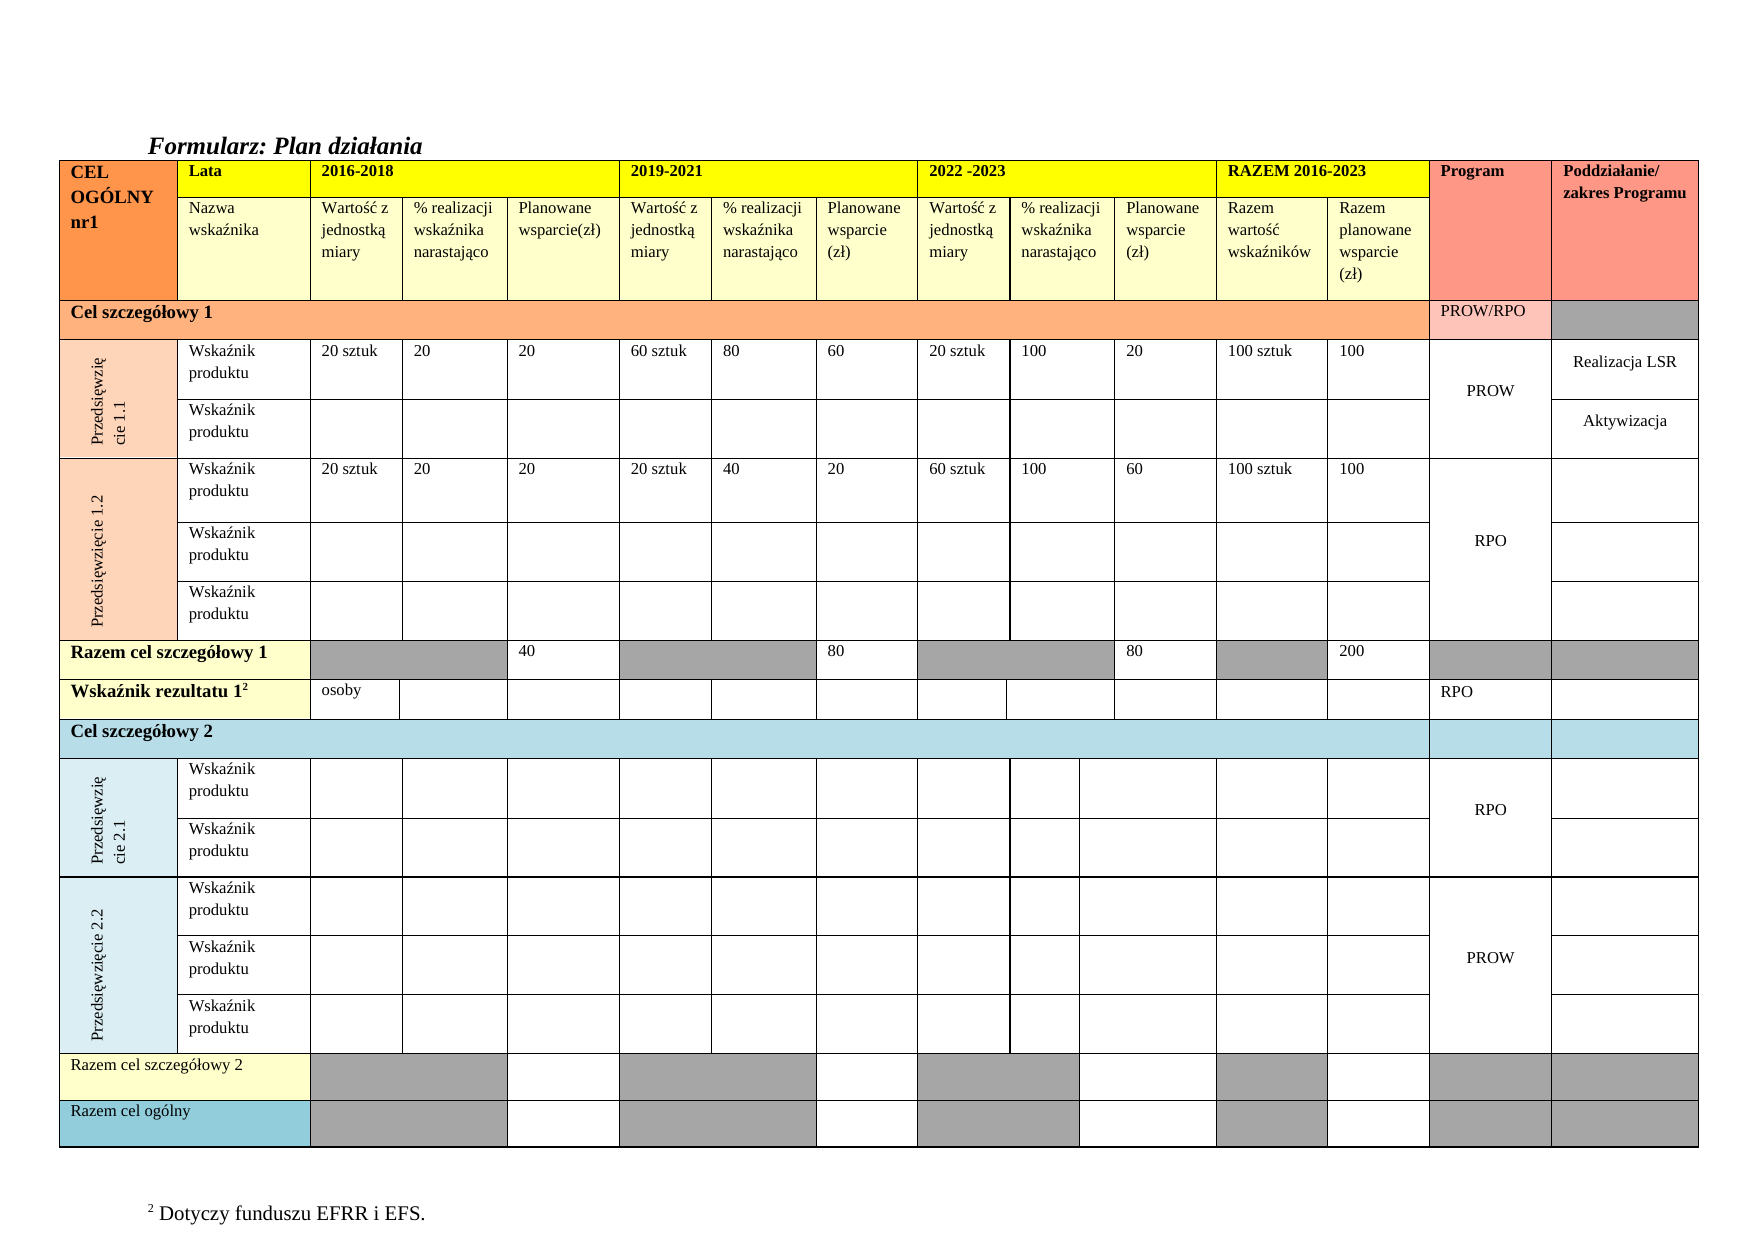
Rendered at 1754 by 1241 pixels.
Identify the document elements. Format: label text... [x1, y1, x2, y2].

table_cell [817, 1054, 917, 1100]
table_header Poddziałanie/zakres Programu [1552, 161, 1698, 300]
table_cell [311, 523, 402, 581]
table_cell [1011, 819, 1079, 876]
table_header CEL OGÓLNY nr1 [60, 161, 177, 300]
table_cell 40 [712, 459, 816, 522]
table_cell 60 [817, 340, 917, 398]
table_cell % realizacji wskaźnika narastająco [1011, 198, 1114, 300]
table_cell [311, 819, 402, 876]
table_cell [918, 1054, 1079, 1100]
table_cell [1217, 523, 1327, 581]
table_cell [311, 936, 402, 994]
table_cell [1217, 1054, 1327, 1100]
table_cell [508, 936, 619, 994]
table_cell [712, 759, 816, 817]
table_cell PROW/RPO [1430, 301, 1551, 339]
table_cell [508, 680, 619, 718]
table_cell [311, 641, 507, 679]
table_cell [403, 819, 507, 876]
table_cell osoby [311, 680, 399, 718]
table_cell [817, 995, 917, 1053]
table_cell [620, 759, 711, 817]
table_cell % realizacji wskaźnika narastająco [712, 198, 816, 300]
table_cell [620, 936, 711, 994]
table_cell Razem cel szczegółowy 2 [60, 1054, 310, 1100]
table_cell [1080, 819, 1216, 876]
table_cell Wskaźnik produktu [178, 759, 310, 817]
table_cell 20 [508, 340, 619, 398]
table_cell Wartość z jednostką miary [620, 198, 711, 300]
table_cell [620, 641, 816, 679]
table_cell [1552, 680, 1698, 718]
table_cell [712, 680, 816, 718]
table_cell [311, 582, 402, 640]
table_cell [817, 582, 917, 640]
table_cell [400, 680, 507, 718]
table_cell [620, 878, 711, 935]
table_cell 60 [1115, 459, 1216, 522]
table_cell [1011, 523, 1114, 581]
table_cell Wskaźnik produktu [178, 995, 310, 1053]
table_header Program [1430, 161, 1551, 300]
table_cell [1217, 878, 1327, 935]
table_cell Wskaźnik produktu [178, 523, 310, 581]
table_cell [712, 819, 816, 876]
table_cell [403, 878, 507, 935]
table_cell [1328, 759, 1429, 817]
table_cell 100 [1011, 340, 1114, 398]
table_cell [1011, 995, 1079, 1053]
table_cell [508, 819, 619, 876]
table_cell [918, 759, 1009, 817]
table_cell [620, 1101, 816, 1146]
table_cell [1552, 582, 1698, 640]
table_cell [817, 680, 917, 718]
table_cell Wskaźnik produktu [178, 819, 310, 876]
table_cell [1115, 400, 1216, 457]
table_cell [620, 582, 711, 640]
table_cell [918, 995, 1009, 1053]
table_cell [1552, 759, 1698, 817]
table_cell [1115, 582, 1216, 640]
table_cell 20 sztuk [311, 459, 402, 522]
table_cell [1217, 582, 1327, 640]
table_cell [1217, 936, 1327, 994]
table_cell [1011, 936, 1079, 994]
table_cell [1328, 523, 1429, 581]
table_cell 20 [403, 340, 507, 398]
table_cell [918, 523, 1009, 581]
table_cell [403, 995, 507, 1053]
table_cell Przedsięwzięcie 2.2 [60, 878, 177, 1053]
table_cell Cel szczegółowy 1 [60, 301, 1429, 339]
table_cell [1011, 878, 1079, 935]
table_cell Razem cel ogólny [60, 1101, 310, 1146]
table_cell [508, 1101, 619, 1146]
table_cell [1430, 1054, 1551, 1100]
table_header 2019-2021 [620, 161, 917, 197]
table_cell [403, 400, 507, 457]
table_cell [712, 995, 816, 1053]
table_cell [1115, 523, 1216, 581]
table_cell 20 [817, 459, 917, 522]
table_cell [620, 1054, 816, 1100]
table_cell [918, 400, 1009, 457]
table_cell PROW [1430, 878, 1551, 1053]
table_cell [1115, 680, 1216, 718]
table_cell [403, 523, 507, 581]
table_cell [817, 878, 917, 935]
table_cell [311, 878, 402, 935]
table_cell [1552, 301, 1698, 339]
table_cell [918, 936, 1009, 994]
table_cell Aktywizacja [1552, 400, 1698, 457]
table_cell [1552, 459, 1698, 522]
table_cell RPO [1430, 759, 1551, 876]
table_cell [620, 400, 711, 457]
table_cell Razem wartość wskaźników [1217, 198, 1327, 300]
table_cell [1328, 819, 1429, 876]
table_cell [1552, 523, 1698, 581]
table_cell [712, 936, 816, 994]
table_cell 20 [1115, 340, 1216, 398]
table_cell [311, 759, 402, 817]
table_cell [1328, 878, 1429, 935]
table_cell Realizacja LSR [1552, 340, 1698, 398]
table_cell [918, 641, 1114, 679]
table_cell [1430, 641, 1551, 679]
table_cell [508, 582, 619, 640]
table_cell [712, 582, 816, 640]
table_cell [311, 995, 402, 1053]
table_cell [508, 523, 619, 581]
table_cell [1217, 680, 1327, 718]
table_cell Wskaźnik produktu [178, 400, 310, 457]
table_cell [918, 1101, 1079, 1146]
table_cell 100 [1011, 459, 1114, 522]
table_cell [1552, 641, 1698, 679]
table_cell Przedsięwzięcie 1.1 [60, 340, 177, 457]
table_cell 20 sztuk [918, 340, 1009, 398]
table_cell [1217, 759, 1327, 817]
table_cell 20 sztuk [620, 459, 711, 522]
table_header 2022 -2023 [918, 161, 1216, 197]
table_cell Wartość z jednostką miary [311, 198, 402, 300]
table_cell [620, 680, 711, 718]
table_cell [1217, 641, 1327, 679]
table_cell [1552, 995, 1698, 1053]
table_cell [1080, 1054, 1216, 1100]
table_cell Razem planowane wsparcie (zł) [1328, 198, 1429, 300]
table_cell [508, 759, 619, 817]
table_cell 200 [1328, 641, 1429, 679]
table_cell Wskaźnik rezultatu 1 [60, 680, 310, 718]
table_cell 80 [817, 641, 917, 679]
table_cell [817, 819, 917, 876]
table_cell Wskaźnik produktu [178, 459, 310, 522]
table_cell [403, 582, 507, 640]
table_cell RPO [1430, 459, 1551, 640]
table_cell [1328, 582, 1429, 640]
table_cell 100 sztuk [1217, 459, 1327, 522]
table_cell [1328, 680, 1429, 718]
table_cell [1080, 995, 1216, 1053]
table_cell [311, 1101, 507, 1146]
table_cell [1011, 582, 1114, 640]
table_cell Wskaźnik produktu [178, 878, 310, 935]
table_header Lata [178, 161, 310, 197]
table_cell [1552, 720, 1698, 758]
table_cell Wartość z jednostką miary [918, 198, 1009, 300]
table_cell [620, 995, 711, 1053]
table_cell [311, 400, 402, 457]
table_cell 80 [712, 340, 816, 398]
table_cell [1217, 995, 1327, 1053]
table_cell [620, 819, 711, 876]
table_cell [1552, 936, 1698, 994]
table_cell [508, 878, 619, 935]
table_cell 20 sztuk [311, 340, 402, 398]
table_cell [817, 400, 917, 457]
table_cell [1080, 1101, 1216, 1146]
table_cell Wskaźnik produktu [178, 936, 310, 994]
table_cell [817, 1101, 917, 1146]
table_cell % realizacji wskaźnika narastająco [403, 198, 507, 300]
table_cell [1328, 936, 1429, 994]
table_cell [620, 523, 711, 581]
table_cell Planowane wsparcie (zł) [1115, 198, 1216, 300]
table_cell [918, 680, 1006, 718]
table_cell RPO [1430, 680, 1551, 718]
table_cell 60 sztuk [918, 459, 1009, 522]
table_cell [1552, 878, 1698, 935]
table_cell [1552, 819, 1698, 876]
table_cell Nazwa wskaźnika [178, 198, 310, 300]
table_cell 100 sztuk [1217, 340, 1327, 398]
table_cell [1011, 400, 1114, 457]
table_cell [1328, 995, 1429, 1053]
table_cell [1328, 1101, 1429, 1146]
table_cell [508, 995, 619, 1053]
table_cell [1328, 1054, 1429, 1100]
table_cell Planowane wsparcie(zł) [508, 198, 619, 300]
table_cell [1217, 1101, 1327, 1146]
table_cell [311, 1054, 507, 1100]
table_cell Przedsięwzięcie 2.1 [60, 759, 177, 876]
table_cell [817, 759, 917, 817]
table_cell Wskaźnik produktu [178, 582, 310, 640]
table_cell [712, 878, 816, 935]
table_cell [1080, 878, 1216, 935]
table_cell PROW [1430, 340, 1551, 457]
table_cell [508, 1054, 619, 1100]
table_cell 60 sztuk [620, 340, 711, 398]
table_cell [1011, 759, 1079, 817]
table_cell [1552, 1054, 1698, 1100]
table_cell 100 [1328, 459, 1429, 522]
table_cell Wskaźnik produktu [178, 340, 310, 398]
text Formularz: Plan działania [148, 131, 1606, 160]
table_cell [1080, 759, 1216, 817]
table_cell [1430, 1101, 1551, 1146]
table_cell [817, 523, 917, 581]
table_cell [918, 878, 1009, 935]
table_cell [1217, 400, 1327, 457]
table_cell [403, 936, 507, 994]
table_header 2016-2018 [311, 161, 619, 197]
table_cell [1080, 936, 1216, 994]
table_cell Razem cel szczegółowy 1 [60, 641, 310, 679]
table_cell [1430, 720, 1551, 758]
table_cell [1328, 400, 1429, 457]
table_cell [403, 759, 507, 817]
table_cell [1552, 1101, 1698, 1146]
table_cell [508, 400, 619, 457]
table_cell [918, 582, 1009, 640]
table_cell Planowane wsparcie (zł) [817, 198, 917, 300]
table_cell 20 [403, 459, 507, 522]
table_header RAZEM 2016-2023 [1217, 161, 1429, 197]
table_cell 20 [508, 459, 619, 522]
table_cell [712, 400, 816, 457]
table_cell 80 [1115, 641, 1216, 679]
table_cell Cel szczegółowy 2 [60, 720, 1429, 758]
table_cell 100 [1328, 340, 1429, 398]
table_cell [918, 819, 1009, 876]
table_cell Przedsięwzięcie 1.2 [60, 459, 177, 640]
table_cell [1217, 819, 1327, 876]
table_cell [712, 523, 816, 581]
table_cell [1007, 680, 1114, 718]
table_cell 40 [508, 641, 619, 679]
table_cell [817, 936, 917, 994]
